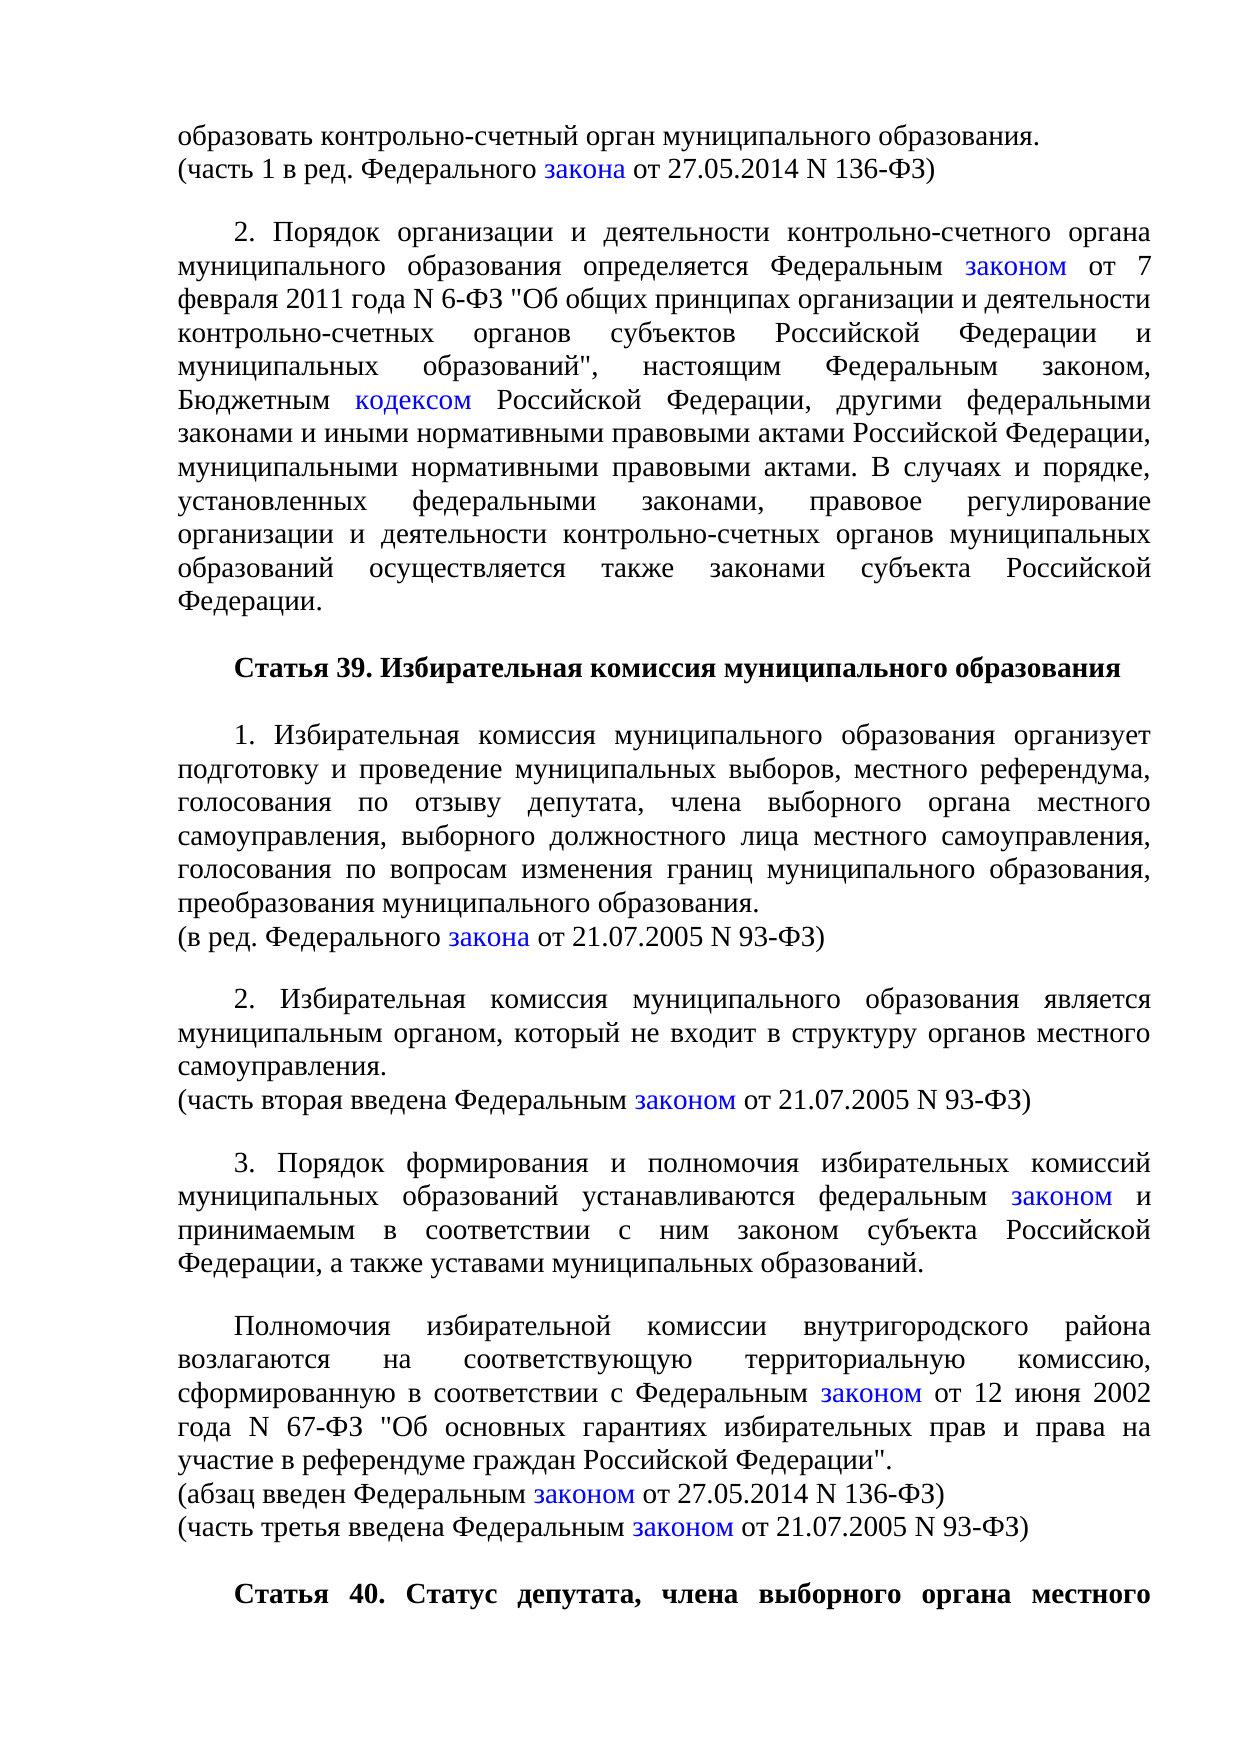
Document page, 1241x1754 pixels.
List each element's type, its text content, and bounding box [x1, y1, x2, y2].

text (часть третья введена Федеральным законом от 21.07.2005 N 93-ФЗ) [177, 1509, 1152, 1543]
text (абзац введен Федеральным законом от 27.05.2014 N 136-ФЗ) [177, 1476, 1152, 1509]
text 2. Порядок организации и деятельности контрольно-счетного органа муниципального образования определяется Федеральным законом от 7 февраля 2011 года N 6-ФЗ "Об общих принципах организации и деятельности контрольно-счетных органов субъектов Российской Федерации и муниципальных образований", настоящим Федеральным законом, Бюджетным кодексом Российской Федерации, другими федеральными законами и иными нормативными правовыми актами Российской Федерации, муниципальными нормативными правовыми актами. В случаях и порядке, установленных федеральными законами, правовое регулирование организации и деятельности контрольно-счетных органов муниципальных образований осуществляется также законами субъекта Российской Федерации. [177, 214, 1152, 617]
text 2. Избирательная комиссия муниципального образования является муниципальным органом, который не входит в структуру органов местного самоуправления. [177, 981, 1152, 1082]
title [177, 1576, 1152, 1610]
text (в ред. Федерального закона от 21.07.2005 N 93-ФЗ) [177, 919, 1152, 952]
text 3. Порядок формирования и полномочия избирательных комиссий муниципальных образований устанавливаются федеральным законом и принимаемым в соответствии с ним законом субъекта Российской Федерации, а также уставами муниципальных образований. [177, 1145, 1152, 1279]
text 1. Избирательная комиссия муниципального образования организует подготовку и проведение муниципальных выборов, местного референдума, голосования по отзыву депутата, члена выборного органа местного самоуправления, выборного должностного лица местного самоуправления, голосования по вопросам изменения границ муниципального образования, преобразования муниципального образования. [177, 717, 1152, 919]
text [177, 118, 1152, 152]
text (часть вторая введена Федеральным законом от 21.07.2005 N 93-ФЗ) [177, 1082, 1152, 1116]
title Статья 39. Избирательная комиссия муниципального образования [177, 650, 1152, 684]
text (часть 1 в ред. Федерального закона от 27.05.2014 N 136-ФЗ) [177, 152, 1152, 185]
text Полномочия избирательной комиссии внутригородского района возлагаются на соответствующую территориальную комиссию, сформированную в соответствии с Федеральным законом от 12 июня 2002 года N 67-ФЗ "Об основных гарантиях избирательных прав и права на участие в референдуме граждан Российской Федерации". [177, 1308, 1152, 1476]
